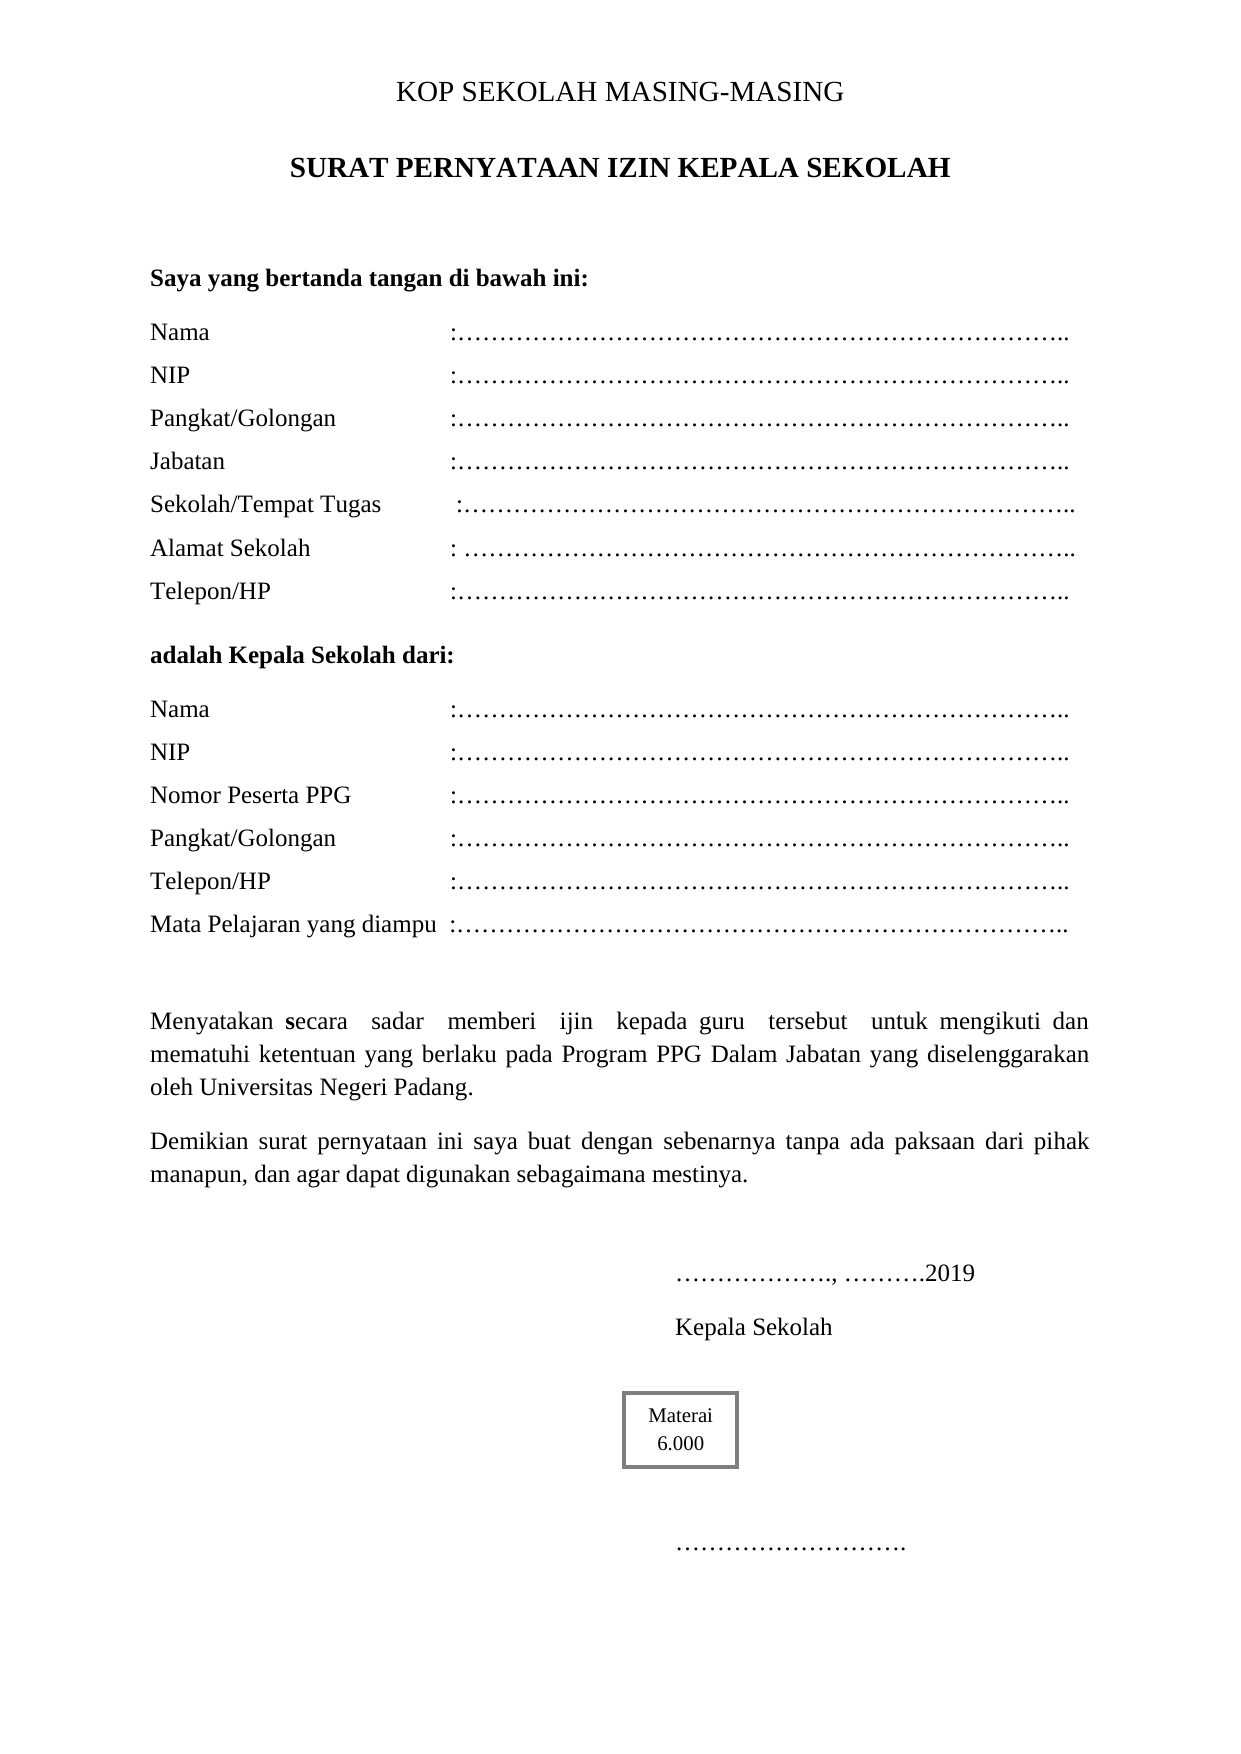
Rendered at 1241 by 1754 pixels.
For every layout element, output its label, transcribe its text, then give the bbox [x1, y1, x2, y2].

text Alamat Sekolah : ……………………………………………………………….. [150, 533, 1090, 561]
text ………………………. [675, 1527, 1090, 1556]
text Mata Pelajaran yang diampu :……………………………………………………………….. [150, 909, 1090, 938]
text Sekolah/Tempat Tugas :……………………………………………………………….. [150, 489, 1090, 518]
text Nama :……………………………………………………………….. NIP :……………………………………………………………….. Pangkat/Golongan :……………………………………………………………….. [150, 317, 1090, 432]
text Saya yang bertanda tangan di bawah ini: [150, 263, 1090, 292]
text Telepon/HP :……………………………………………………………….. [150, 866, 1090, 895]
text SURAT PERNYATAAN IZIN KEPALA SEKOLAH [150, 150, 1090, 183]
text adalah Kepala Sekolah dari: [150, 640, 1090, 668]
text Telepon/HP :……………………………………………………………….. [150, 576, 1090, 604]
text Demikian surat pernyataan ini saya buat dengan sebenarnya tanpa ada paksaan dari pihak manapun, dan agar dapat digunakan sebagaimana mestinya. [150, 1126, 1090, 1188]
text Pangkat/Golongan :……………………………………………………………….. [150, 823, 1090, 852]
text Kepala Sekolah [675, 1312, 1090, 1341]
text ………………., ……….2019 [675, 1258, 1090, 1287]
text Menyatakan secara sadar memberi ijin kepada guru tersebut untuk mengikuti dan mematuhi ketentuan yang berlaku pada Program PPG Dalam Jabatan yang diselenggarakan oleh Universitas Negeri Padang. [150, 1006, 1090, 1101]
text Jabatan :……………………………………………………………….. [150, 446, 1090, 475]
text Nama :……………………………………………………………….. NIP :……………………………………………………………….. Nomor Peserta PPG :……………………………………………………………….. [150, 694, 1090, 809]
